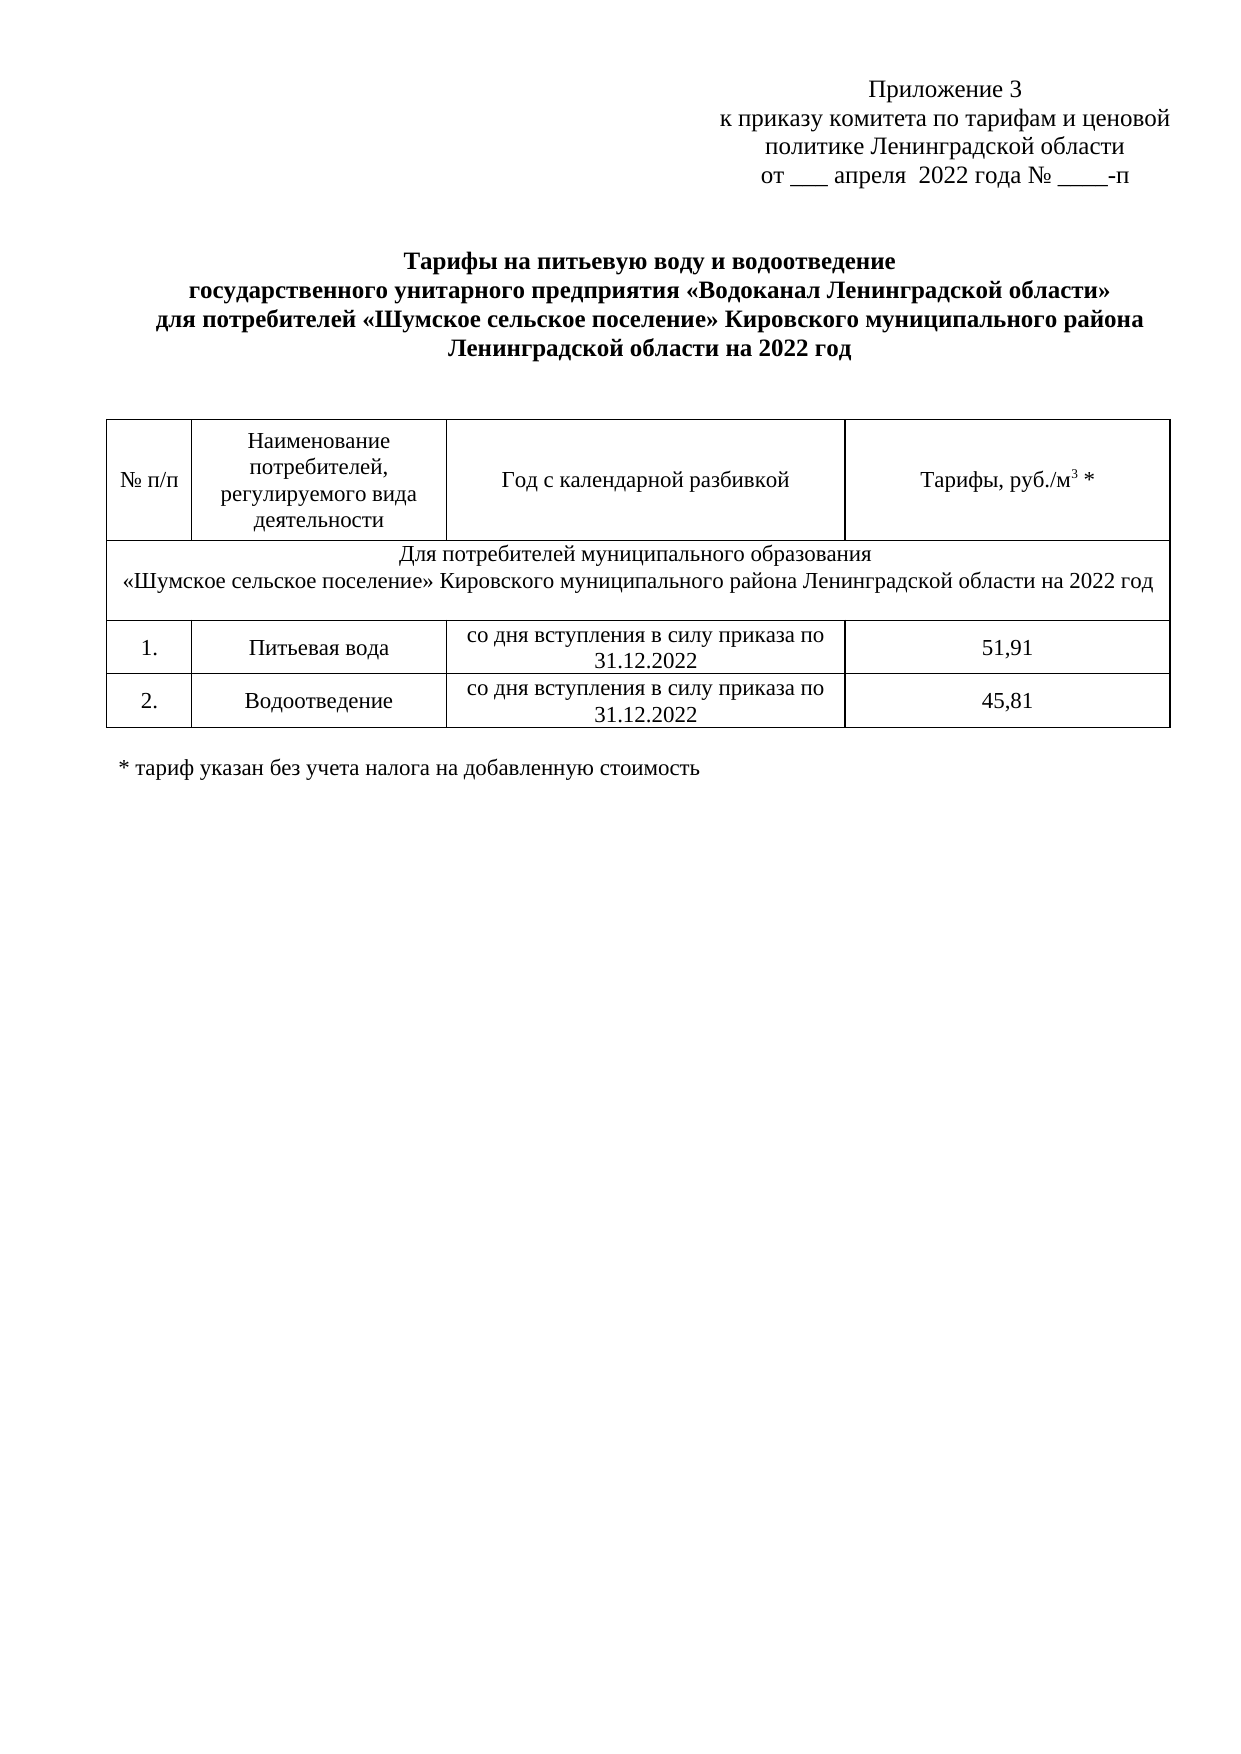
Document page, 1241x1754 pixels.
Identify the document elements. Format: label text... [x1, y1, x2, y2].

table_cell 45,81 [846, 674, 1169, 727]
text к приказу комитета по тарифам и ценовой политике Ленинградской области [709, 103, 1181, 160]
table_cell 2. [107, 674, 191, 727]
table_header Наименование потребителей, регулируемого вида деятельности [192, 420, 446, 539]
table_cell со дня вступления в силу приказа по 31.12.2022 [447, 621, 844, 673]
text от ___ апреля 2022 года № ____-п [709, 160, 1181, 189]
table_cell Водоотведение [192, 674, 446, 727]
text Приложение 3 [709, 74, 1181, 103]
table_cell со дня вступления в силу приказа по 31.12.2022 [447, 674, 844, 727]
table_cell Питьевая вода [192, 621, 446, 673]
table_cell Для потребителей муниципального образования «Шумское сельское поселение» Кировского муниципального района Ленинградской области на 2022 год [107, 541, 1169, 619]
table_header № п/п [107, 420, 191, 539]
text государственного унитарного предприятия «Водоканал Ленинградской области» для потребителей «Шумское сельское поселение» Кировского муниципального района Ленинградской области на 2022 год [118, 275, 1181, 361]
table_cell 1. [107, 621, 191, 673]
text * тариф указан без учета налога на добавленную стоимость [118, 754, 1181, 781]
text Тарифы на питьевую воду и водоотведение [118, 246, 1181, 275]
table_cell 51,91 [846, 621, 1169, 673]
table_header Год с календарной разбивкой [447, 420, 844, 539]
table_header Тарифы, руб./м3 * [846, 420, 1169, 539]
